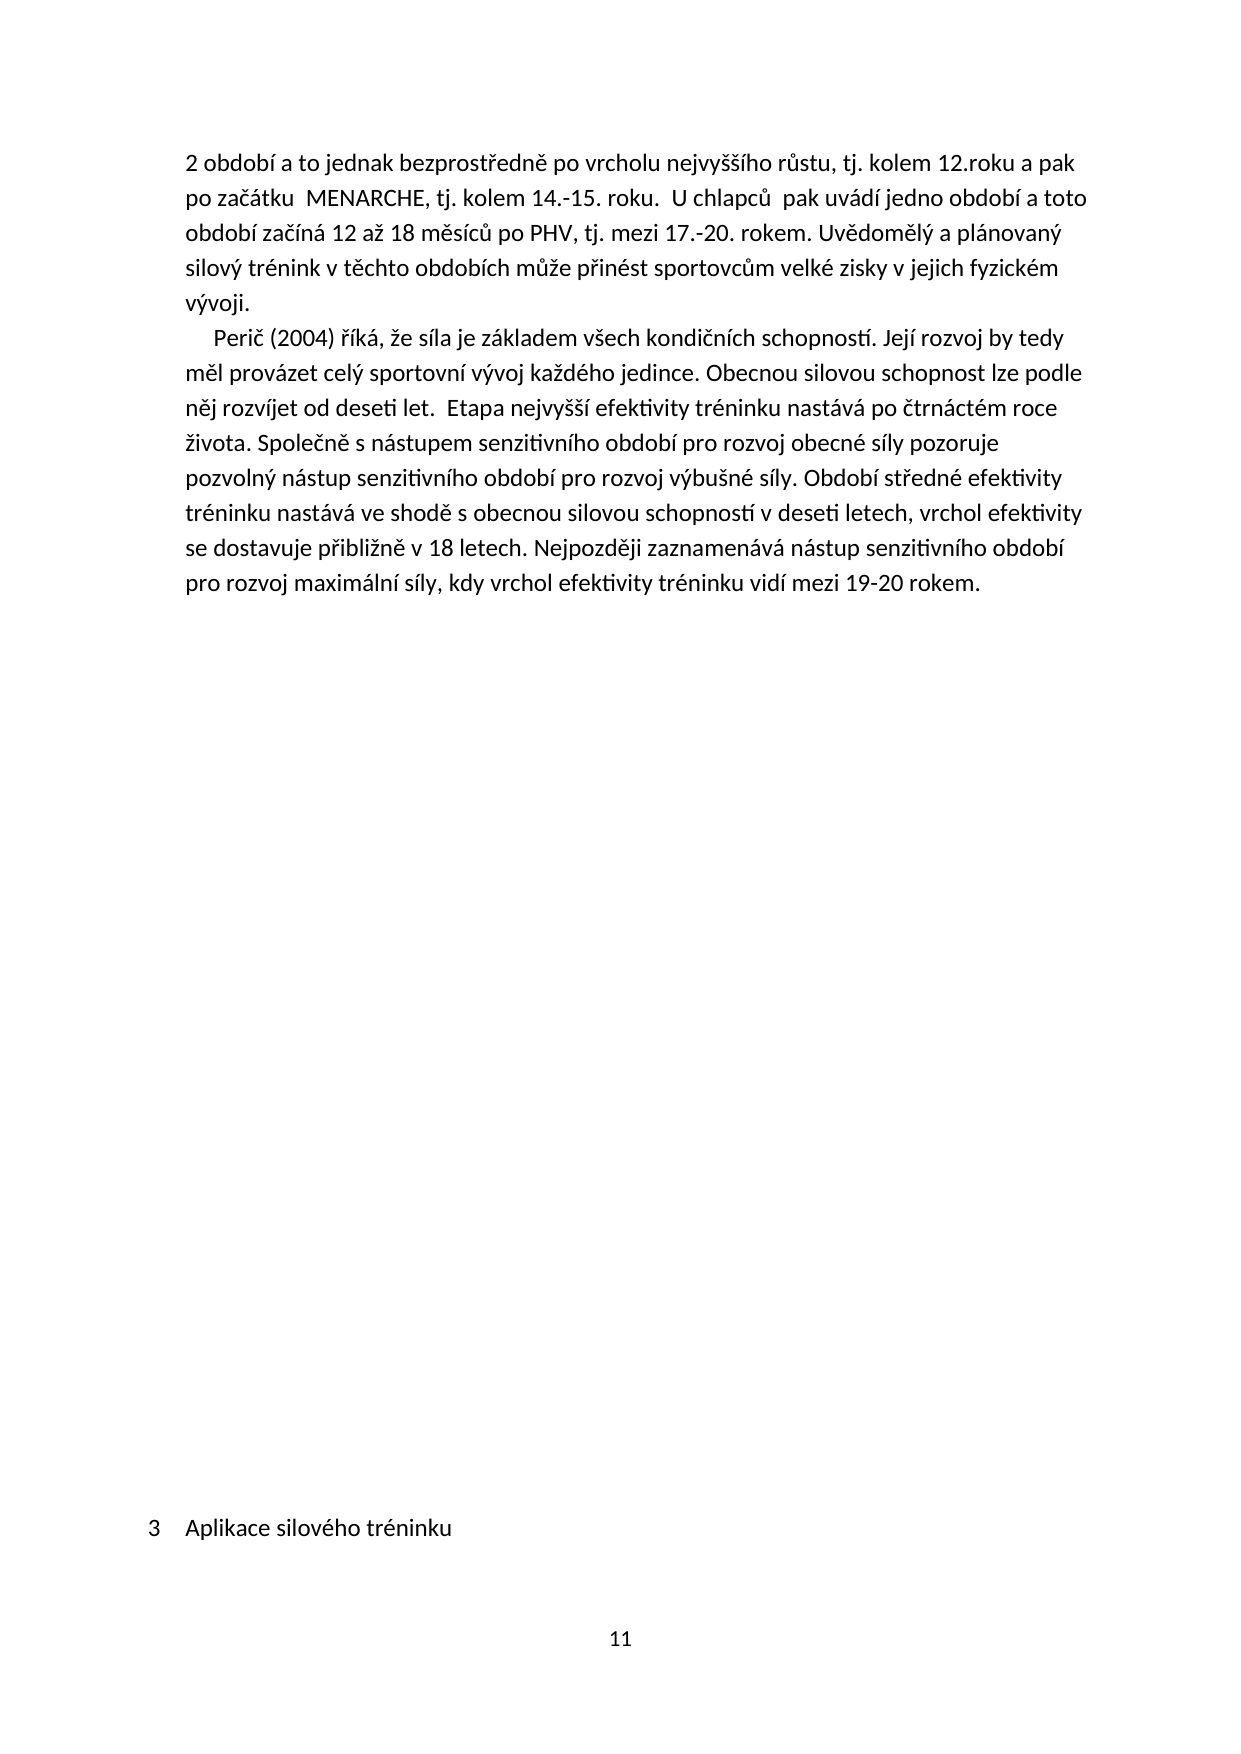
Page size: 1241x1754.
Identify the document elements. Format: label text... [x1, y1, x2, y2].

list Aplikace silového tréninku [148, 1513, 1093, 1543]
list Perič (2004) říká, že síla je základem všech kondičních schopností. Její rozvoj by tedy měl provázet celý sportovní vývoj každého jedince. Obecnou silovou schopnost lze podle něj rozvíjet od deseti let. Etapa nejvyšší efektivity tréninku nastává po čtrnáctém roce života. Společně s nástupem senzitivního období pro rozvoj obecné síly pozoruje pozvolný nástup senzitivního období pro rozvoj výbušné síly. Období středné efektivity tréninku nastává ve shodě s obecnou silovou schopností v deseti letech, vrchol efektivity se dostavuje přibližně v 18 letech. Nejpozději zaznamenává nástup senzitivního období pro rozvoj maximální síly, kdy vrchol efektivity tréninku vidí mezi 19-20 rokem. [185, 323, 1093, 598]
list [185, 148, 1093, 318]
